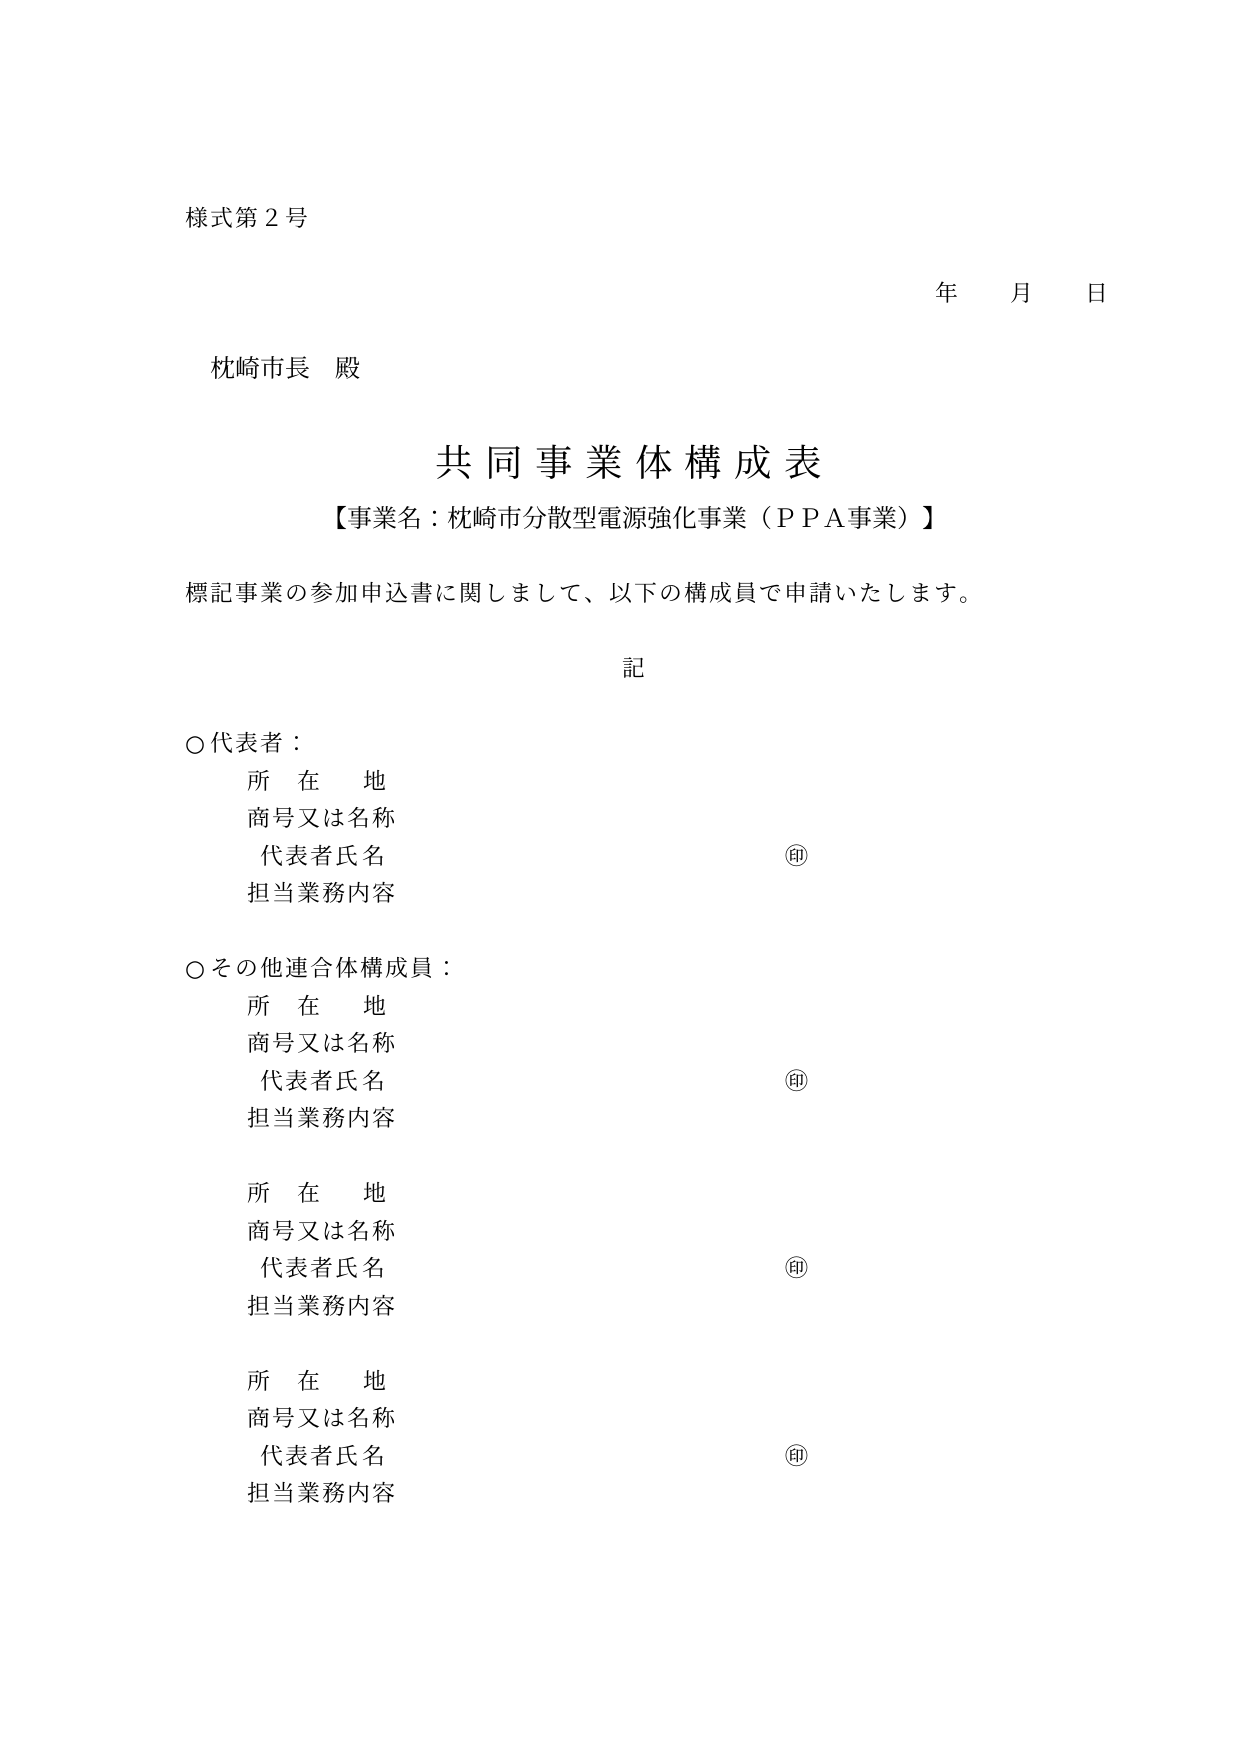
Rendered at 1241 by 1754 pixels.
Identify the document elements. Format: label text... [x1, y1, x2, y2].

text 代表者氏名 ㊞ [160, 1436, 1110, 1473]
text 商号又は名称 [160, 1211, 1110, 1248]
text 標記事業の参加申込書に関しまして、以下の構成員で申請いたします。 [160, 573, 1110, 611]
text 担当業務内容 [160, 1286, 1110, 1323]
text 商号又は名称 [160, 798, 1110, 836]
text 所在地 [160, 1173, 1110, 1211]
text 商号又は名称 [160, 1398, 1110, 1436]
text 代表者氏名 ㊞ [160, 836, 1110, 873]
text 担当業務内容 [160, 1098, 1110, 1136]
text 【事業名：枕崎市分散型電源強化事業（ＰＰＡ事業）】 [160, 498, 1110, 536]
text 担当業務内容 [160, 1473, 1110, 1511]
text ○代表者： [160, 723, 1110, 761]
text 所在地 [160, 761, 1110, 798]
text 担当業務内容 [160, 873, 1110, 911]
text 所在地 [160, 986, 1110, 1023]
text 年 月 日 [160, 273, 1110, 311]
text 所在地 [160, 1361, 1110, 1398]
text 枕崎市長 殿 [160, 348, 1110, 386]
text 商号又は名称 [160, 1023, 1110, 1061]
text 代表者氏名 ㊞ [160, 1248, 1110, 1286]
text 記 [160, 648, 1110, 686]
text 共同事業体構成表 [160, 423, 1110, 498]
text ○その他連合体構成員： [160, 948, 1110, 986]
text 様式第２号 [160, 198, 1110, 236]
text 代表者氏名 ㊞ [160, 1061, 1110, 1098]
